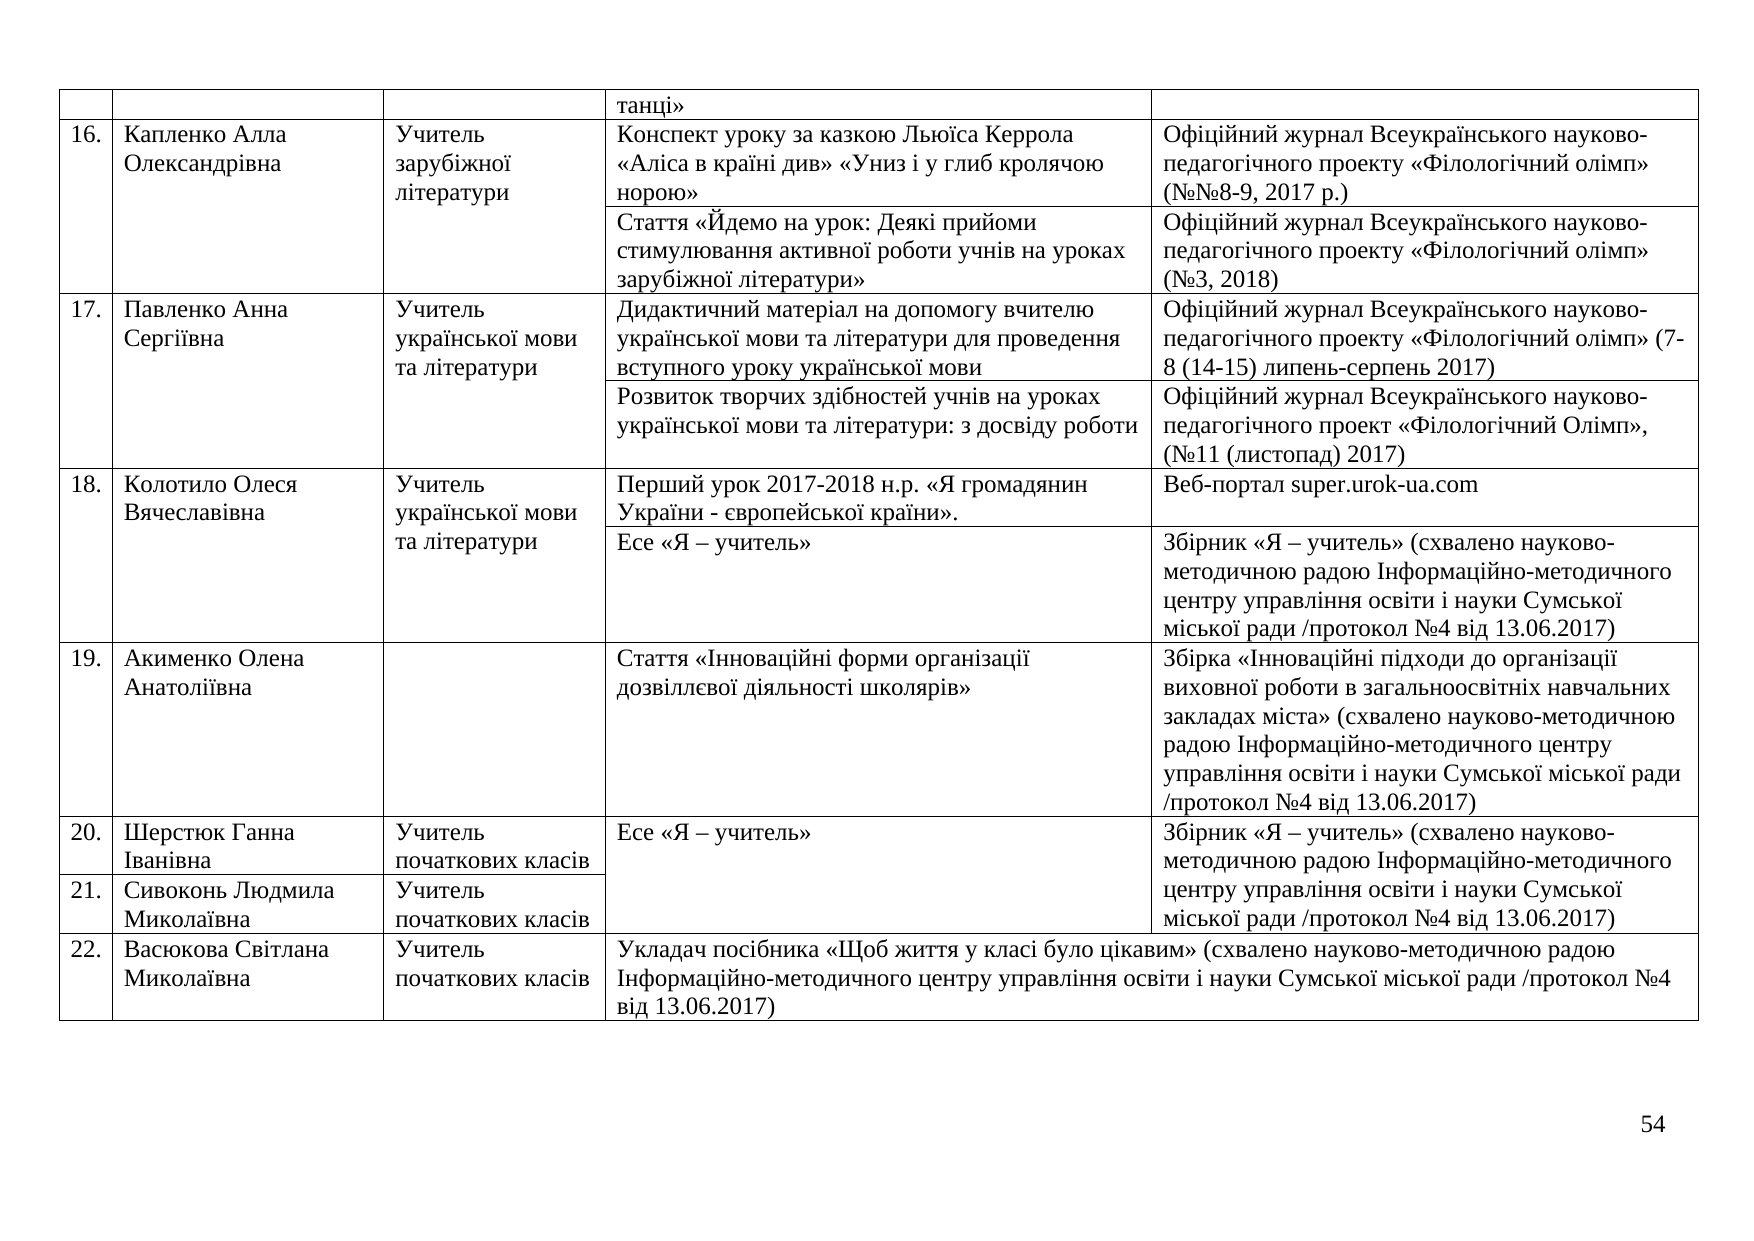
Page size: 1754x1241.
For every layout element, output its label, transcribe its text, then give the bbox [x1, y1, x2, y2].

table_cell Учитель української мови та літератури [384, 469, 605, 642]
table_cell Есе «Я – учитель» [606, 527, 1151, 642]
table_cell Есе «Я – учитель» [606, 817, 1151, 933]
table_cell Учитель початкових класів [384, 875, 605, 933]
table_cell Дидактичний матеріал на допомогу вчителю української мови та літератури для проведення вступного уроку української мови [606, 294, 1151, 380]
table_cell Учитель початкових класів [384, 817, 605, 874]
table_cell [1152, 90, 1698, 118]
table_cell [60, 90, 112, 118]
table_cell Збірка «Інноваційні підходи до організації виховної роботи в загальноосвітніх навчальних закладах міста» (схвалено науково-методичною радою Інформаційно-методичного центру управління освіти і науки Сумської міської ради /протокол №4 від 13.06.2017) [1152, 643, 1698, 816]
table_cell [60, 875, 112, 933]
table_cell Стаття «Йдемо на урок: Деякі прийоми стимулювання активної роботи учнів на уроках зарубіжної літератури» [606, 207, 1151, 293]
table_cell [60, 120, 112, 293]
table_cell Павленко Анна Сергіївна [113, 294, 383, 468]
table_cell Офіційний журнал Всеукраїнського науково-педагогічного проекту «Філологічний олімп» (№№8-9, 2017 р.) [1152, 120, 1698, 206]
table_cell [384, 643, 605, 816]
table_cell Офіційний журнал Всеукраїнського науково-педагогічного проект «Філологічний Олімп», (№11 (листопад) 2017) [1152, 381, 1698, 468]
table_cell Акименко Олена Анатоліївна [113, 643, 383, 816]
table_cell Учитель зарубіжної літератури [384, 120, 605, 293]
table_cell Розвиток творчих здібностей учнів на уроках української мови та літератури: з досвіду роботи [606, 381, 1151, 468]
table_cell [384, 90, 605, 118]
table_cell Конспект уроку за казкою Льюїса Керрола «Аліса в країні див» «Униз і у глиб кролячою норою» [606, 120, 1151, 206]
table_cell [60, 643, 112, 816]
table_cell Учитель української мови та літератури [384, 294, 605, 468]
table_cell Збірник «Я – учитель» (схвалено науково-методичною радою Інформаційно-методичного центру управління освіти і науки Сумської міської ради /протокол №4 від 13.06.2017) [1152, 817, 1698, 933]
table_cell Сивоконь Людмила Миколаївна [113, 875, 383, 933]
table_cell Збірник «Я – учитель» (схвалено науково-методичною радою Інформаційно-методичного центру управління освіти і науки Сумської міської ради /протокол №4 від 13.06.2017) [1152, 527, 1698, 642]
table_cell Укладач посібника «Щоб життя у класі було цікавим» (схвалено науково-методичною радою Інформаційно-методичного центру управління освіти і науки Сумської міської ради /протокол №4 від 13.06.2017) [606, 934, 1698, 1020]
table_cell [60, 294, 112, 468]
table_cell [60, 469, 112, 642]
table_cell [60, 817, 112, 874]
table_cell Васюкова Світлана Миколаївна [113, 934, 383, 1020]
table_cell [113, 90, 383, 118]
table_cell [606, 90, 1151, 118]
table_cell Учитель початкових класів [384, 934, 605, 1020]
table_cell Перший урок 2017-2018 н.р. «Я громадянин України - європейської країни». [606, 469, 1151, 526]
table_cell Шерстюк Ганна Іванівна [113, 817, 383, 874]
table_cell Офіційний журнал Всеукраїнського науково-педагогічного проекту «Філологічний олімп» (№3, 2018) [1152, 207, 1698, 293]
table_cell [60, 934, 112, 1020]
table_cell Офіційний журнал Всеукраїнського науково-педагогічного проекту «Філологічний олімп» (7-8 (14-15) липень-серпень 2017) [1152, 294, 1698, 380]
table_cell Капленко Алла Олександрівна [113, 120, 383, 293]
table_cell Колотило Олеся Вячеславівна [113, 469, 383, 642]
table_cell Веб-портал super.urok-ua.com [1152, 469, 1698, 526]
table_cell Стаття «Інноваційні форми організації дозвіллєвої діяльності школярів» [606, 643, 1151, 816]
